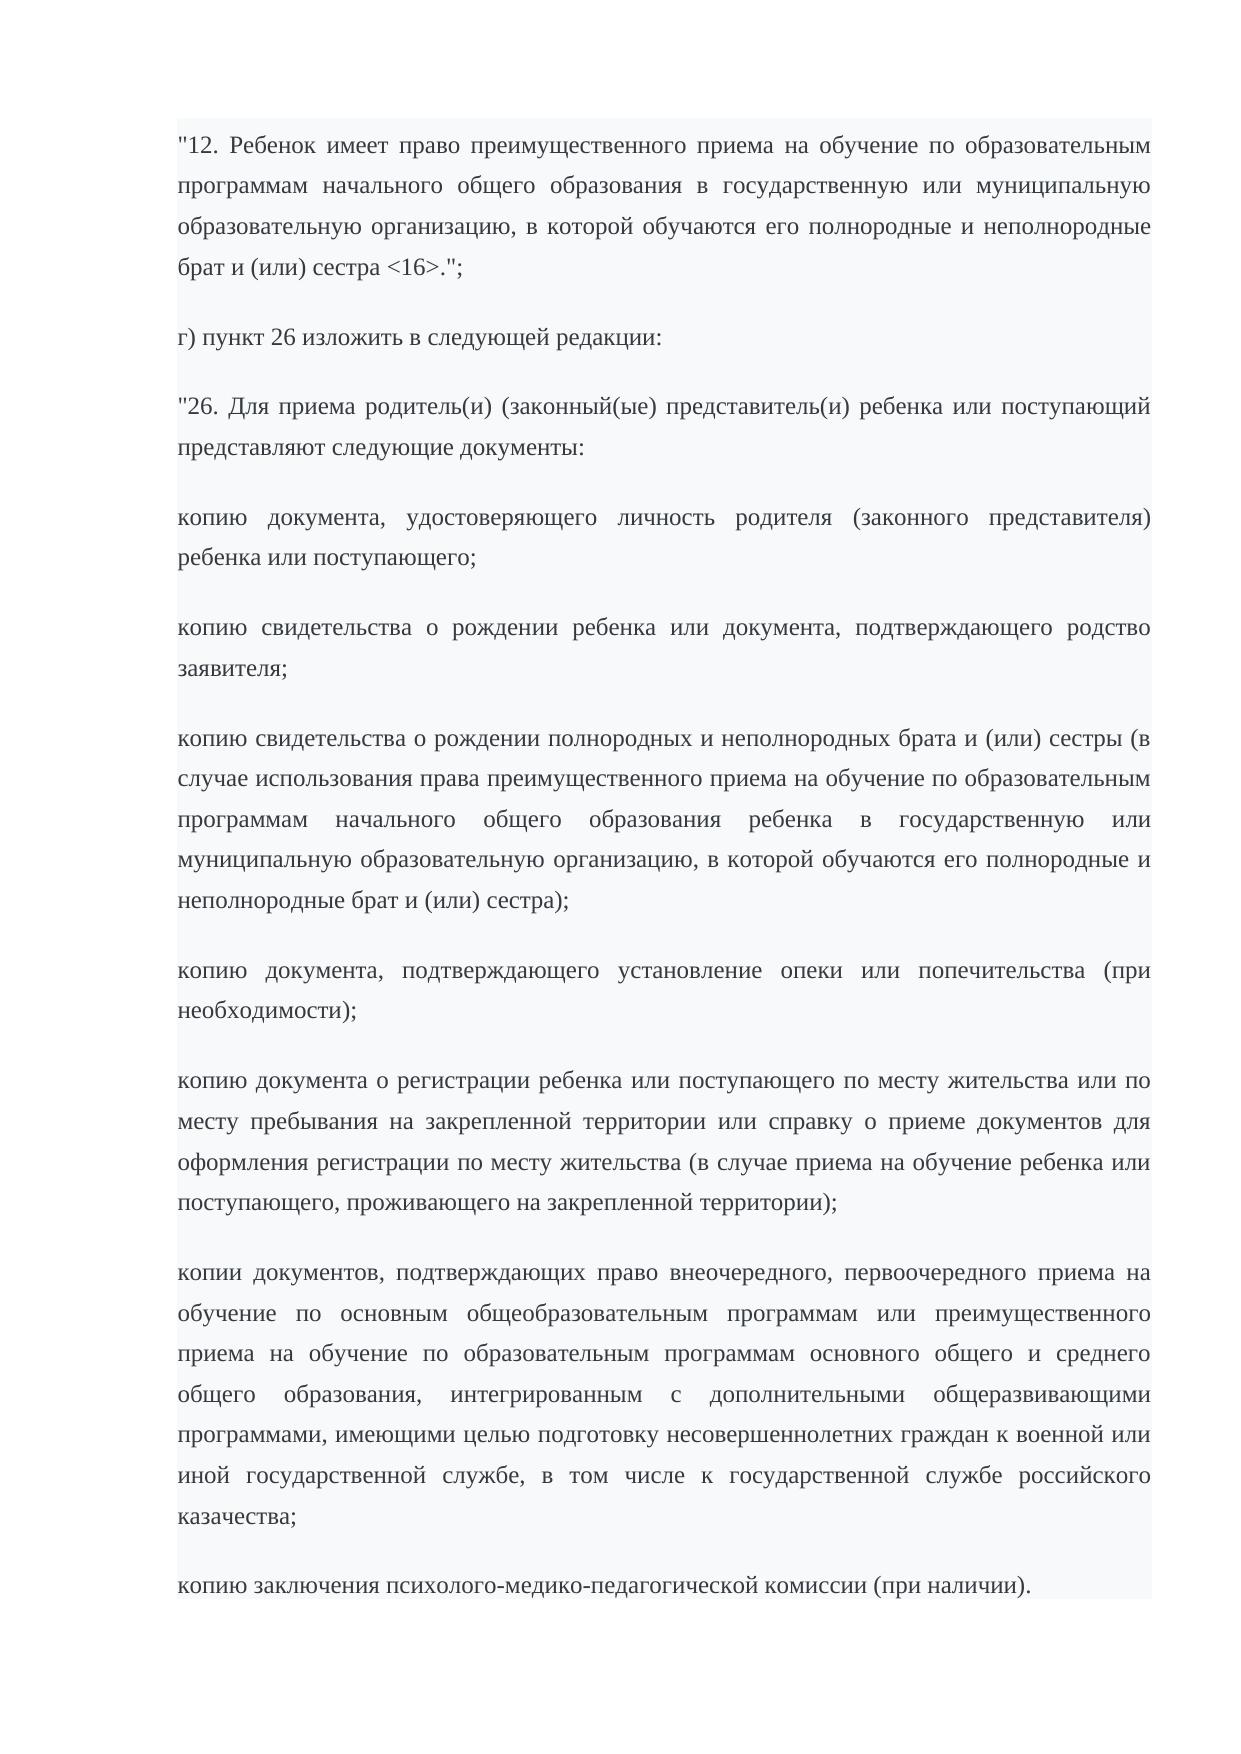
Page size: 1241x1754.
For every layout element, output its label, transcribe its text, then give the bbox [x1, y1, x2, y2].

text "26. Для приема родитель(и) (законный(ые) представитель(и) ребенка или поступающий представляют следующие документы: [177, 379, 1152, 461]
text копию заключения психолого-медико-педагогической комиссии (при наличии). [177, 1559, 1152, 1599]
text копию документа, подтверждающего установление опеки или попечительства (при необходимости); [177, 943, 1152, 1024]
text копию документа о регистрации ребенка или поступающего по месту жительства или по месту пребывания на закрепленной территории или справку о приеме документов для оформления регистрации по месту жительства (в случае приема на обучение ребенка или поступающего, проживающего на закрепленной территории); [177, 1053, 1152, 1216]
text копии документов, подтверждающих право внеочередного, первоочередного приема на обучение по основным общеобразовательным программам или преимущественного приема на обучение по образовательным программам основного общего и среднего общего образования, интегрированным с дополнительными общеразвивающими программами, имеющими целью подготовку несовершеннолетних граждан к военной или иной государственной службе, в том числе к государственной службе российского казачества; [177, 1245, 1152, 1529]
text г) пункт 26 изложить в следующей редакции: [177, 310, 1152, 350]
text копию свидетельства о рождении полнородных и неполнородных брата и (или) сестры (в случае использования права преимущественного приема на обучение по образовательным программам начального общего образования ребенка в государственную или муниципальную образовательную организацию, в которой обучаются его полнородные и неполнородные брат и (или) сестра); [177, 711, 1152, 914]
text "12. Ребенок имеет право преимущественного приема на обучение по образовательным программам начального общего образования в государственную или муниципальную образовательную организацию, в которой обучаются его полнородные и неполнородные брат и (или) сестра <16>."; [177, 118, 1152, 281]
text копию свидетельства о рождении ребенка или документа, подтверждающего родство заявителя; [177, 600, 1152, 682]
text копию документа, удостоверяющего личность родителя (законного представителя) ребенка или поступающего; [177, 490, 1152, 571]
